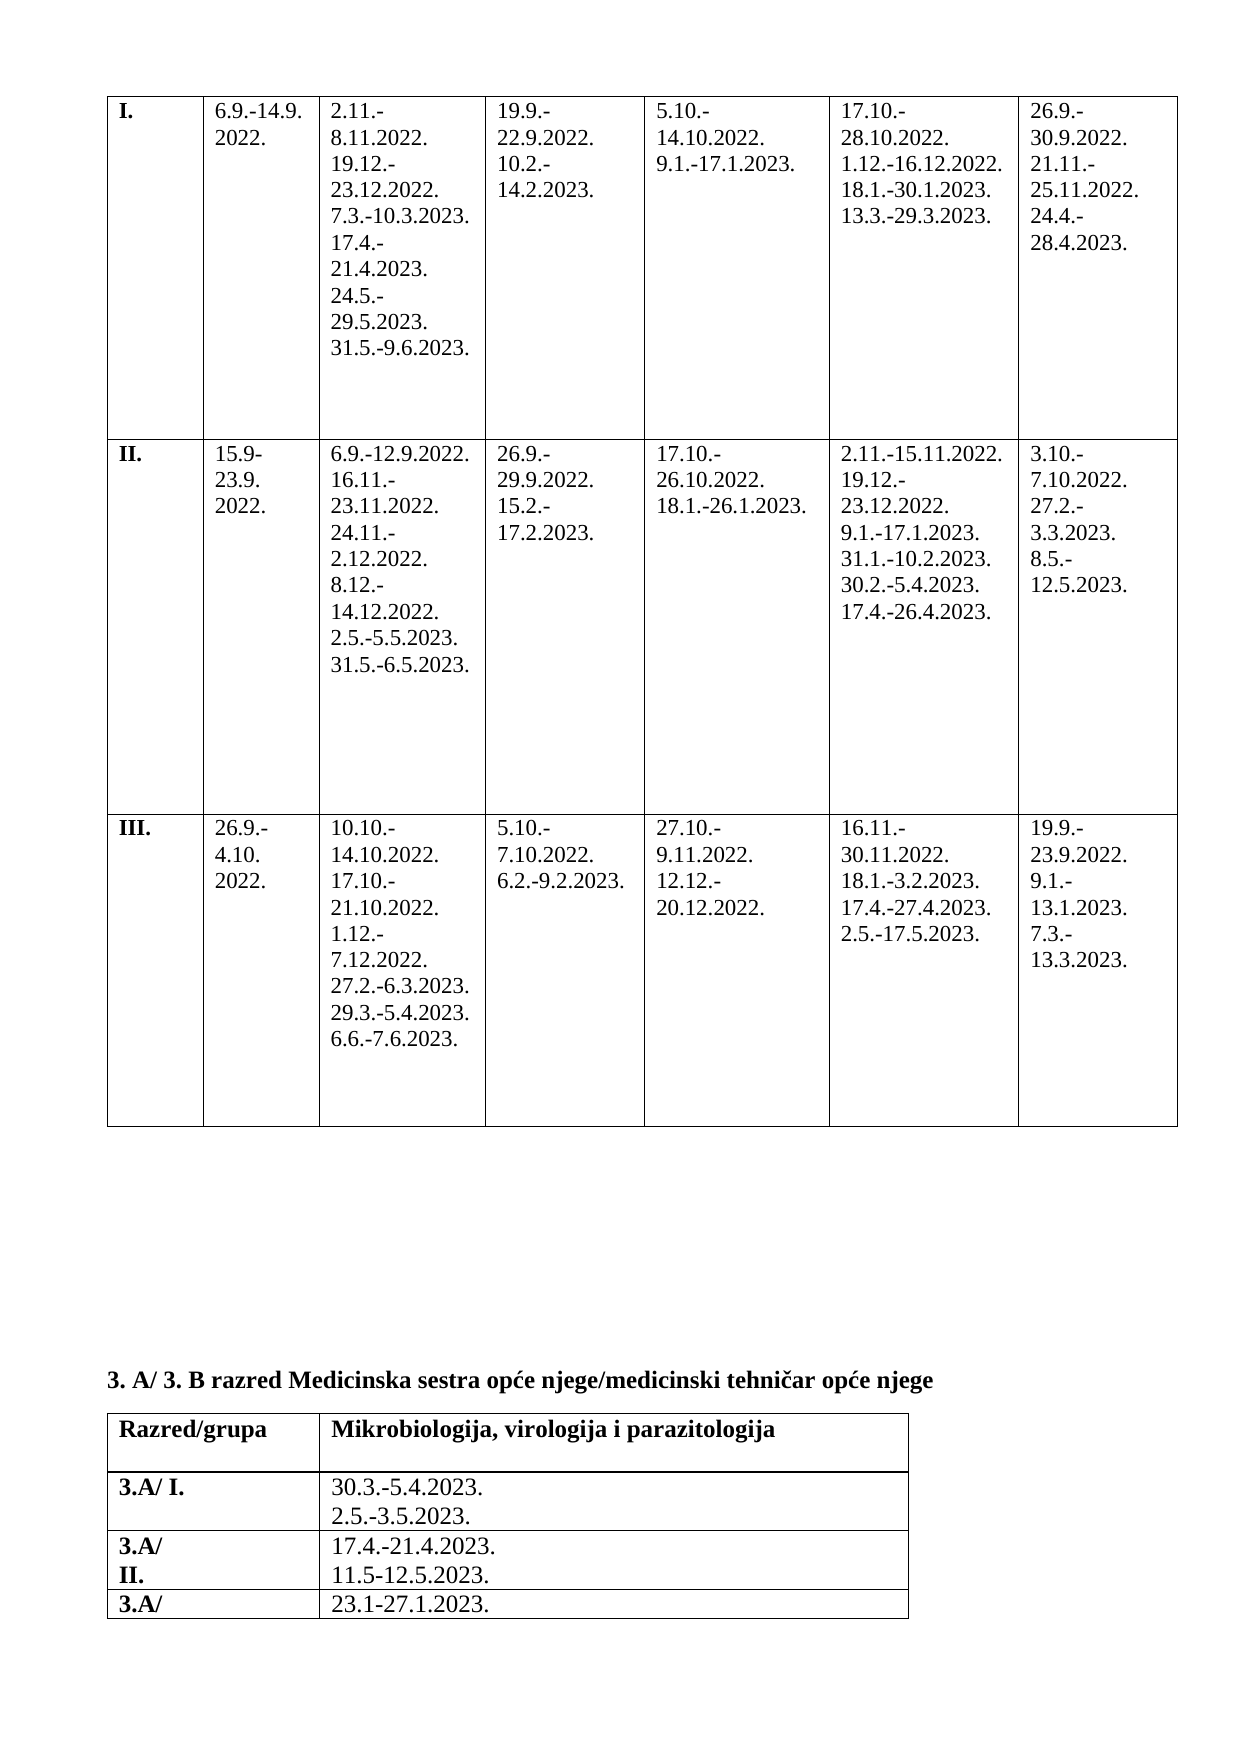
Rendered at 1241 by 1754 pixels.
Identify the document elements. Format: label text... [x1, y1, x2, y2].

table_cell 26.9.-4.10. 2022. [204, 815, 319, 1126]
table_cell 2.11.-15.11.2022. 19.12.-23.12.2022. 9.1.-17.1.2023. 31.1.-10.2.2023. 30.2.-5.4.2023. 17.4.-26.4.2023. [830, 440, 1018, 813]
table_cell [320, 1590, 908, 1618]
table_cell 17.4.-21.4.2023. 11.5-12.5.2023. [320, 1531, 908, 1588]
table_cell 10.10.-14.10.2022. 17.10.-21.10.2022. 1.12.-7.12.2022. 27.2.-6.3.2023. 29.3.-5.4.2023. 6.6.-7.6.2023. [320, 815, 485, 1126]
table_cell 6.9.-14.9. 2022. [204, 97, 319, 439]
table_cell 5.10.-14.10.2022. 9.1.-17.1.2023. [645, 97, 829, 439]
table_cell II. [108, 440, 203, 813]
table_cell 3.A/ II. [108, 1531, 319, 1588]
table_cell 17.10.-28.10.2022. 1.12.-16.12.2022. 18.1.-30.1.2023. 13.3.-29.3.2023. [830, 97, 1018, 439]
table_cell 2.11.-8.11.2022. 19.12.-23.12.2022. 7.3.-10.3.2023. 17.4.-21.4.2023. 24.5.-29.5.2023. 31.5.-9.6.2023. [320, 97, 485, 439]
table_cell 3.10.-7.10.2022. 27.2.-3.3.2023. 8.5.-12.5.2023. [1019, 440, 1177, 813]
table_cell 19.9.-23.9.2022. 9.1.-13.1.2023. 7.3.-13.3.2023. [1019, 815, 1177, 1126]
table_cell 5.10.-7.10.2022. 6.2.-9.2.2023. [486, 815, 644, 1126]
table_cell 26.9.-29.9.2022. 15.2.-17.2.2023. [486, 440, 644, 813]
text 3. A/ 3. B razred Medicinska sestra opće njege/medicinski tehničar opće njege [107, 1365, 1177, 1394]
table_cell 26.9.-30.9.2022. 21.11.-25.11.2022. 24.4.-28.4.2023. [1019, 97, 1177, 439]
table_cell III. [108, 815, 203, 1126]
table_header Razred/grupa [108, 1414, 319, 1471]
table_header Mikrobiologija, virologija i parazitologija [320, 1414, 908, 1471]
table_cell 16.11.-30.11.2022. 18.1.-3.2.2023. 17.4.-27.4.2023. 2.5.-17.5.2023. [830, 815, 1018, 1126]
table_cell 3.A/ I. [108, 1473, 319, 1530]
table_cell 27.10.-9.11.2022. 12.12.-20.12.2022. [645, 815, 829, 1126]
table_cell 6.9.-12.9.2022. 16.11.-23.11.2022. 24.11.-2.12.2022. 8.12.-14.12.2022. 2.5.-5.5.2023. 31.5.-6.5.2023. [320, 440, 485, 813]
table_cell 15.9-23.9. 2022. [204, 440, 319, 813]
table_cell 3.A/ III. [108, 1590, 319, 1618]
table_cell 17.10.-26.10.2022. 18.1.-26.1.2023. [645, 440, 829, 813]
table_cell 30.3.-5.4.2023. 2.5.-3.5.2023. [320, 1473, 908, 1530]
table_cell I. [108, 97, 203, 439]
table_cell 19.9.-22.9.2022. 10.2.-14.2.2023. [486, 97, 644, 439]
